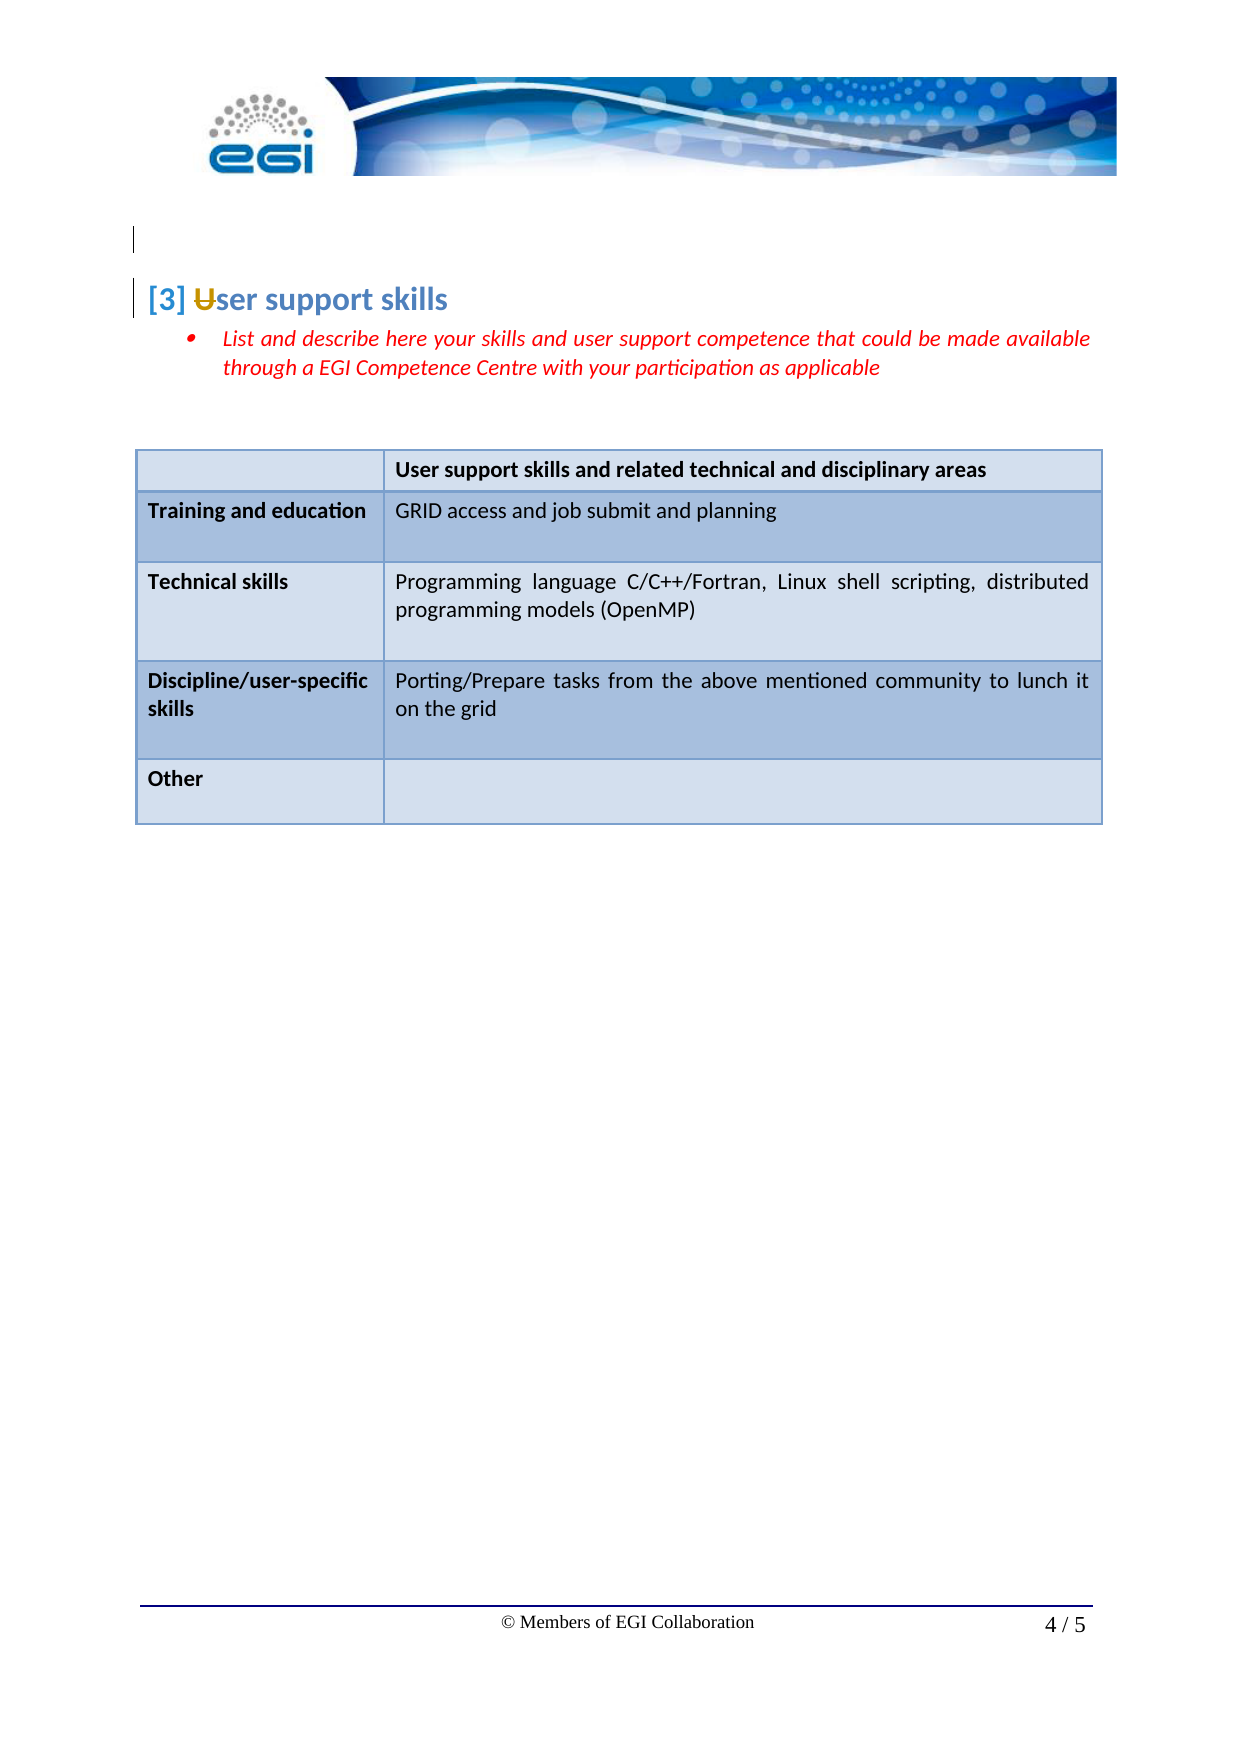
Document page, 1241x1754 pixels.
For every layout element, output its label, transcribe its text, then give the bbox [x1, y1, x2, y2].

table_cell Porting/Prepare tasks from the above mentioned community to lunch it on the grid [385, 662, 1101, 758]
table_cell Training and education [138, 493, 383, 561]
table_cell Technical skills [138, 563, 383, 660]
table_cell Programming language C/C++/Fortran, Linux shell scripting, distributed programming models (OpenMP) [385, 563, 1101, 660]
table_header [138, 451, 383, 490]
table_cell Discipline/user-specific skills [138, 662, 383, 758]
table_cell [385, 760, 1101, 823]
table_header User support skills and related technical and disciplinary areas [385, 451, 1101, 490]
subtitle ser support skills [148, 278, 1092, 318]
table_cell GRID access and job submit and planning [385, 493, 1101, 561]
list List and describe here your skills and user support competence that could be made available through a EGI Competence Centre with your participation as applicable [185, 324, 1092, 381]
table_cell Other [138, 760, 383, 823]
